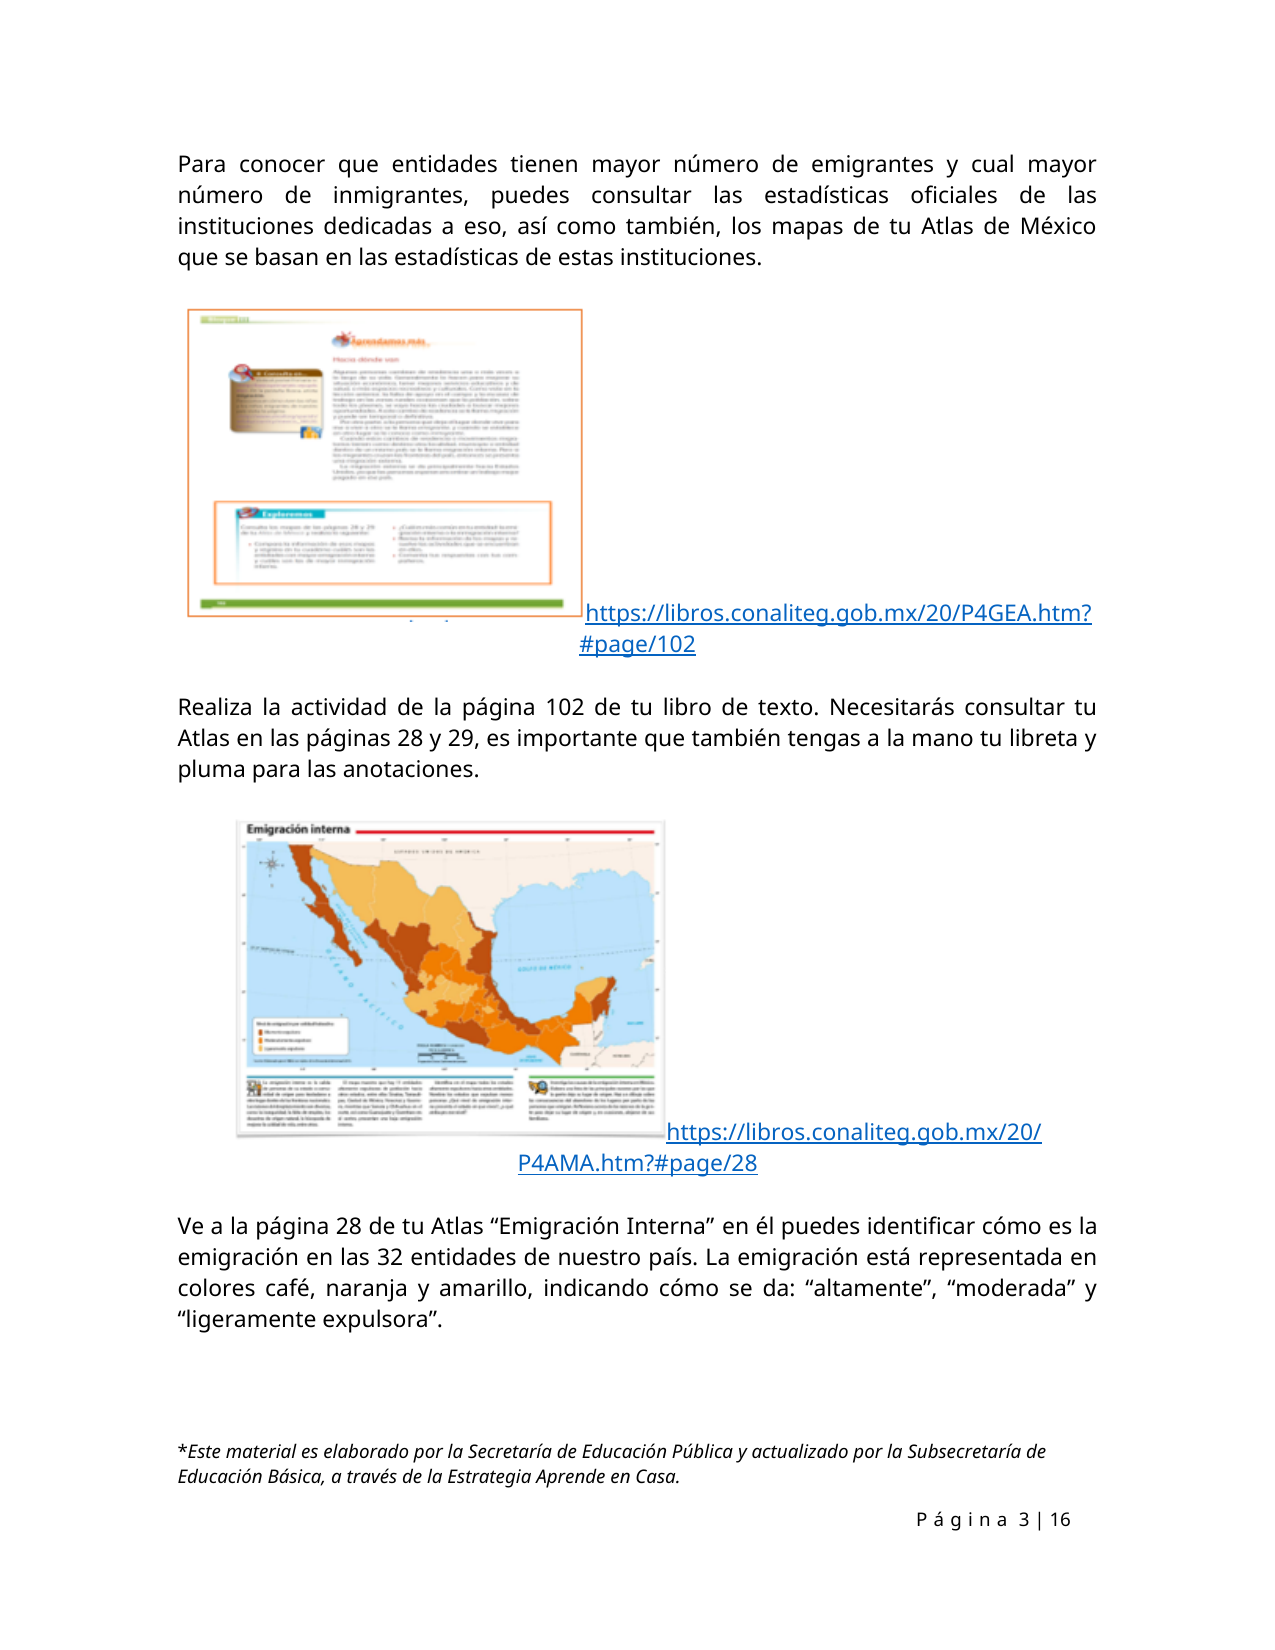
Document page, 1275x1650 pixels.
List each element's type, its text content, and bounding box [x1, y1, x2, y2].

picture [233, 815, 667, 1141]
picture [183, 303, 585, 622]
text Realiza la actividad de la página 102 de tu libro de texto. Necesitarás consultar tu Atlas en las páginas 28 y 29, es importante que también tengas a la mano tu libreta y pluma para las anotaciones. [177, 690, 1098, 784]
text Ve a la página 28 de tu Atlas “Emigración Interna” en él puedes identificar cómo es la emigración en las 32 entidades de nuestro país. La emigración está representada en colores café, naranja y amarillo, indicando cómo se da: “altamente”, “moderada” y “ligeramente expulsora”. [177, 1210, 1098, 1335]
text Para conocer que entidades tienen mayor número de emigrantes y cual mayor número de inmigrantes, puedes consultar las estadísticas oficiales de las instituciones dedicadas a eso, así como también, los mapas de tu Atlas de México que se basan en las estadísticas de estas instituciones. [177, 148, 1098, 273]
